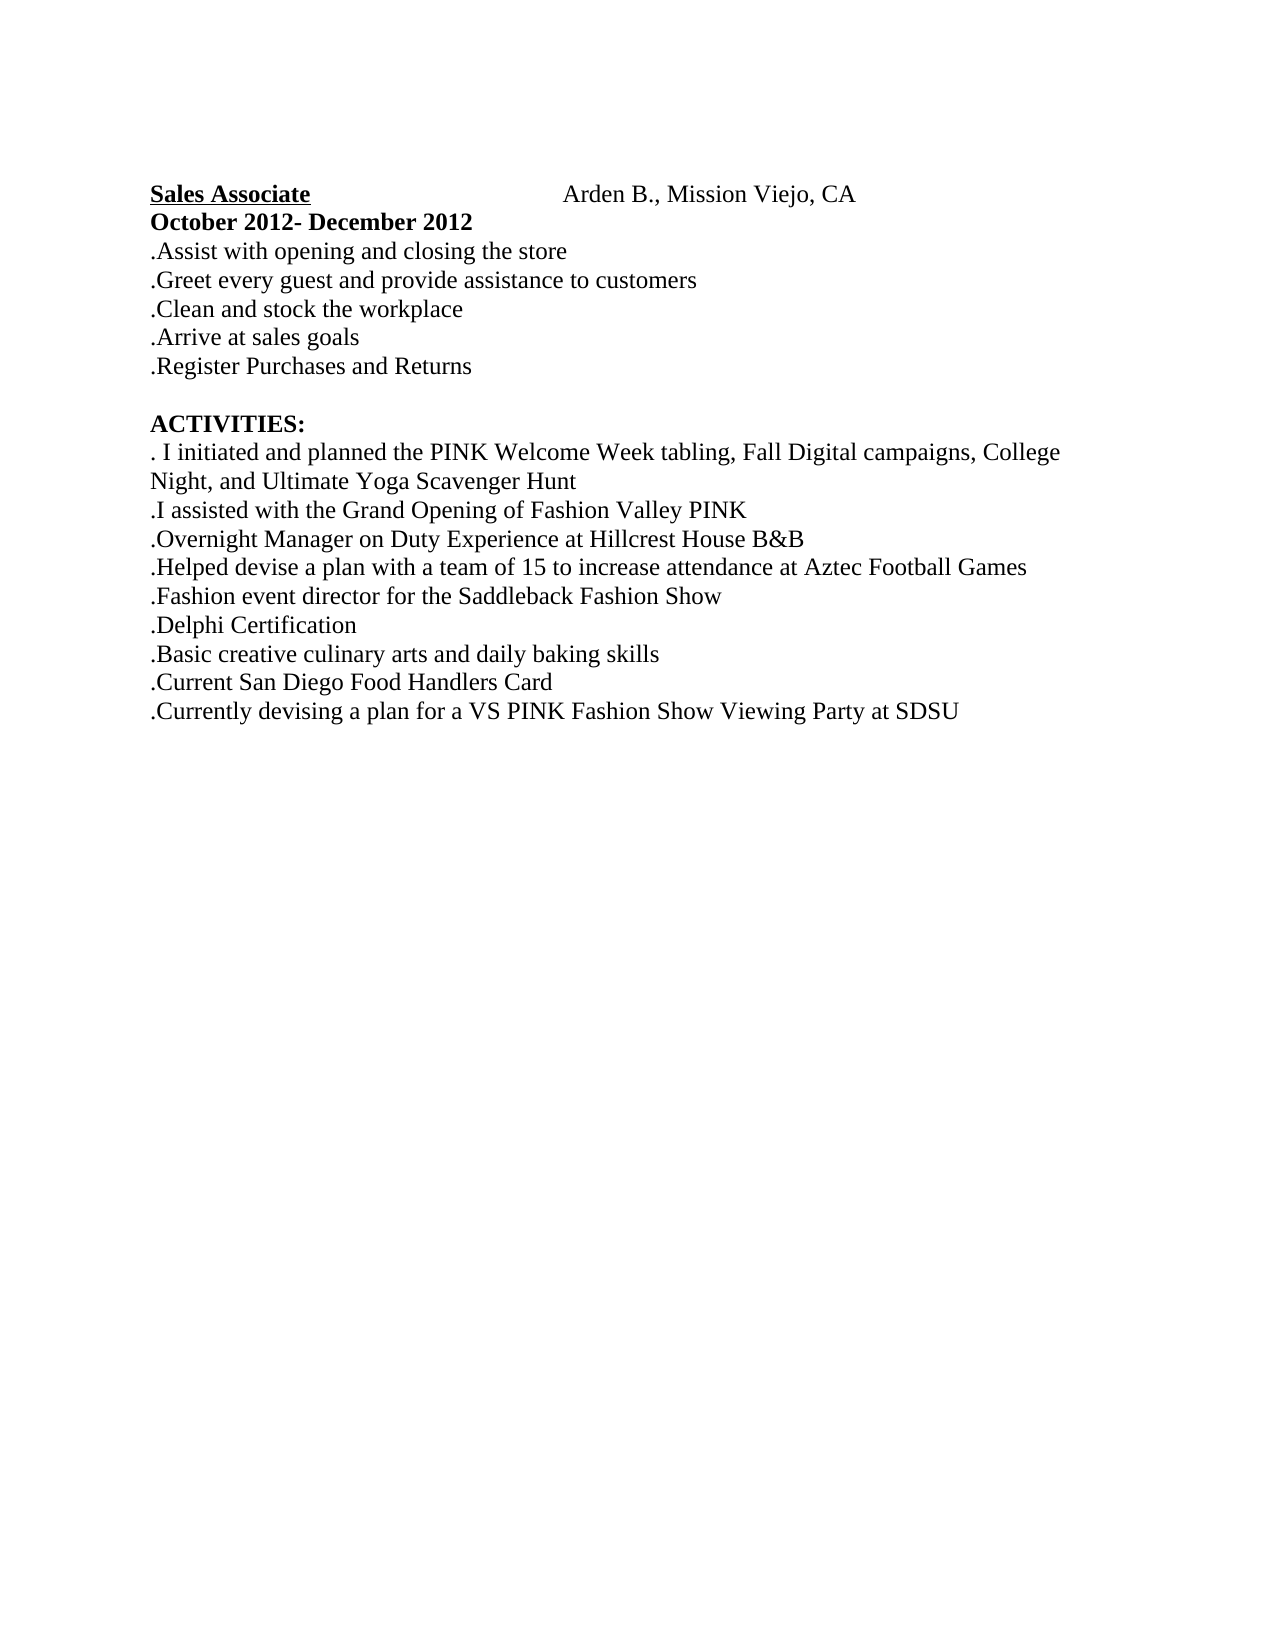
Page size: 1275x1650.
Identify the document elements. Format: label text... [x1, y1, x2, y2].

text October 2012- December 2012 [150, 207, 1125, 236]
text Sales Associate Arden B., Mission Viejo, CA [150, 179, 1125, 207]
text . I initiated and planned the PINK Welcome Week tabling, Fall Digital campaigns, College Night, and Ultimate Yoga Scavenger Hunt [150, 437, 1125, 495]
text .Fashion event director for the Saddleback Fashion Show [150, 581, 1125, 610]
text .Delphi Certification [150, 610, 1125, 639]
text .Assist with opening and closing the store [150, 236, 1125, 265]
text .I assisted with the Grand Opening of Fashion Valley PINK [150, 495, 1125, 524]
text .Clean and stock the workplace [150, 294, 1125, 322]
text .Greet every guest and provide assistance to customers [150, 265, 1125, 294]
text .Arrive at sales goals [150, 322, 1125, 351]
text .Register Purchases and Returns [150, 351, 1125, 380]
text ACTIVITIES: [150, 409, 1125, 437]
text .Current San Diego Food Handlers Card [150, 667, 1125, 696]
text .Currently devising a plan for a VS PINK Fashion Show Viewing Party at SDSU [150, 696, 1125, 725]
text .Overnight Manager on Duty Experience at Hillcrest House B&B [150, 524, 1125, 552]
text .Helped devise a plan with a team of 15 to increase attendance at Aztec Football Games [150, 552, 1125, 581]
text .Basic creative culinary arts and daily baking skills [150, 639, 1125, 667]
